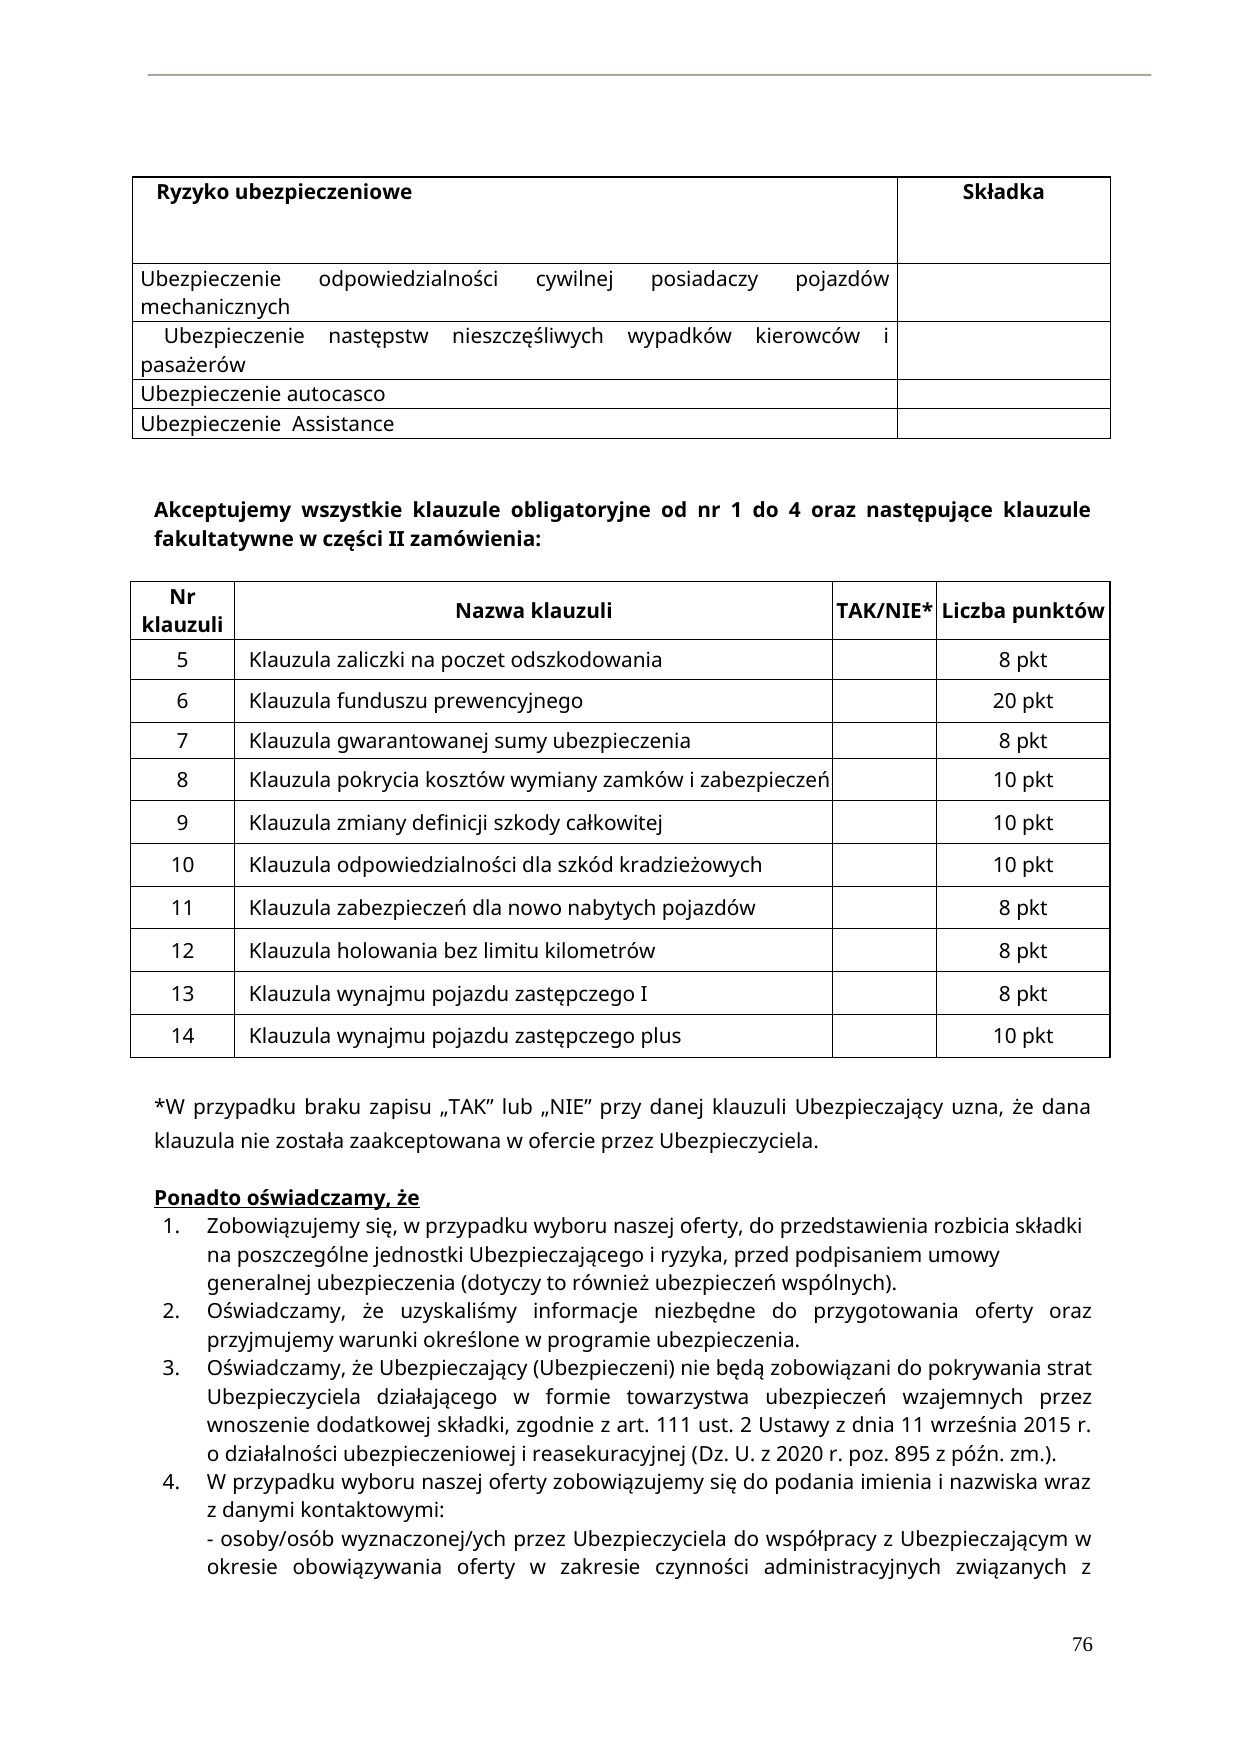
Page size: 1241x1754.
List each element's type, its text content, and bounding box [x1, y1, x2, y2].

table_cell Klauzula odpowiedzialności dla szkód kradzieżowych [235, 844, 832, 886]
table_cell 12 [131, 929, 234, 971]
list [207, 1524, 1093, 1581]
table_cell 13 [131, 972, 234, 1014]
table_cell Klauzula zaliczki na poczet odszkodowania [235, 640, 832, 679]
list Oświadczamy, że uzyskaliśmy informacje niezbędne do przygotowania oferty oraz przyjmujemy warunki określone w programie ubezpieczenia. [162, 1297, 1093, 1353]
table_cell 8 pkt [937, 723, 1109, 758]
table_header Ryzyko ubezpieczeniowe [133, 178, 897, 263]
table_cell Klauzula gwarantowanej sumy ubezpieczenia [235, 723, 832, 758]
table_cell 10 [131, 844, 234, 886]
table_cell 10 pkt [937, 844, 1109, 886]
table_cell Klauzula zmiany definicji szkody całkowitej [235, 801, 832, 843]
table_cell 8 pkt [937, 929, 1109, 971]
list Zobowiązujemy się, w przypadku wyboru naszej oferty, do przedstawienia rozbicia składki na poszczególne jednostki Ubezpieczającego i ryzyka, przed podpisaniem umowy generalnej ubezpieczenia (dotyczy to również ubezpieczeń wspólnych). [162, 1211, 1093, 1297]
table_cell Klauzula zabezpieczeń dla nowo nabytych pojazdów [235, 887, 832, 928]
table_cell 6 [131, 680, 234, 722]
list Oświadczamy, że Ubezpieczający (Ubezpieczeni) nie będą zobowiązani do pokrywania strat Ubezpieczyciela działającego w formie towarzystwa ubezpieczeń wzajemnych przez wnoszenie dodatkowej składki, zgodnie z art. 111 ust. 2 Ustawy z dnia 11 września 2015 r. o działalności ubezpieczeniowej i reasekuracyjnej (Dz. U. z 2020 r. poz. 895 z późn. zm.). [162, 1353, 1093, 1467]
table_cell Klauzula holowania bez limitu kilometrów [235, 929, 832, 971]
table_cell Klauzula wynajmu pojazdu zastępczego I [235, 972, 832, 1014]
table_cell [833, 680, 936, 722]
text *W przypadku braku zapisu „TAK” lub „NIE” przy danej klauzuli Ubezpieczający uzna, że dana klauzula nie została zaakceptowana w ofercie przez Ubezpieczyciela. [154, 1086, 1093, 1154]
table_cell 8 [131, 759, 234, 800]
table_cell 8 pkt [937, 887, 1109, 928]
table_cell Klauzula funduszu prewencyjnego [235, 680, 832, 722]
table_cell 10 pkt [937, 759, 1109, 800]
table_header Liczba punktów [937, 582, 1109, 639]
table_cell [898, 322, 1110, 378]
table_cell [833, 887, 936, 928]
table_cell 5 [131, 640, 234, 679]
table_cell Ubezpieczenie autocasco [133, 380, 897, 408]
table_cell 11 [131, 887, 234, 928]
table_cell Ubezpieczenie odpowiedzialności cywilnej posiadaczy pojazdów mechanicznych [133, 264, 897, 321]
text Akceptujemy wszystkie klauzule obligatoryjne od nr 1 do 4 oraz następujące klauzule fakultatywne w części II zamówienia: [154, 495, 1093, 552]
table_cell 14 [131, 1015, 234, 1057]
table_cell 8 pkt [937, 972, 1109, 1014]
table_header Nazwa klauzuli [235, 582, 832, 639]
table_cell Klauzula pokrycia kosztów wymiany zamków i zabezpieczeń [235, 759, 832, 800]
table_cell [833, 929, 936, 971]
table_cell Ubezpieczenie następstw nieszczęśliwych wypadków kierowców i pasażerów [133, 322, 897, 378]
list W przypadku wyboru naszej oferty zobowiązujemy się do podania imienia i nazwiska wraz z danymi kontaktowymi: [162, 1467, 1093, 1524]
table_cell [833, 844, 936, 886]
table_cell Klauzula wynajmu pojazdu zastępczego plus [235, 1015, 832, 1057]
text Ponadto oświadczamy, że [154, 1183, 1093, 1211]
table_cell 8 pkt [937, 640, 1109, 679]
table_cell [898, 409, 1110, 437]
table_cell [833, 640, 936, 679]
table_cell [833, 801, 936, 843]
table_cell 10 pkt [937, 1015, 1109, 1057]
table_header Nr klauzuli [131, 582, 234, 639]
table_cell [833, 1015, 936, 1057]
table_cell 10 pkt [937, 801, 1109, 843]
table_cell 7 [131, 723, 234, 758]
table_cell [833, 723, 936, 758]
table_header TAK/NIE* [833, 582, 936, 639]
table_cell 9 [131, 801, 234, 843]
table_cell [833, 972, 936, 1014]
table_cell [898, 380, 1110, 408]
table_cell [898, 264, 1110, 321]
table_cell Ubezpieczenie Assistance [133, 409, 897, 437]
table_cell [833, 759, 936, 800]
table_header Składka [898, 178, 1110, 263]
table_cell 20 pkt [937, 680, 1109, 722]
